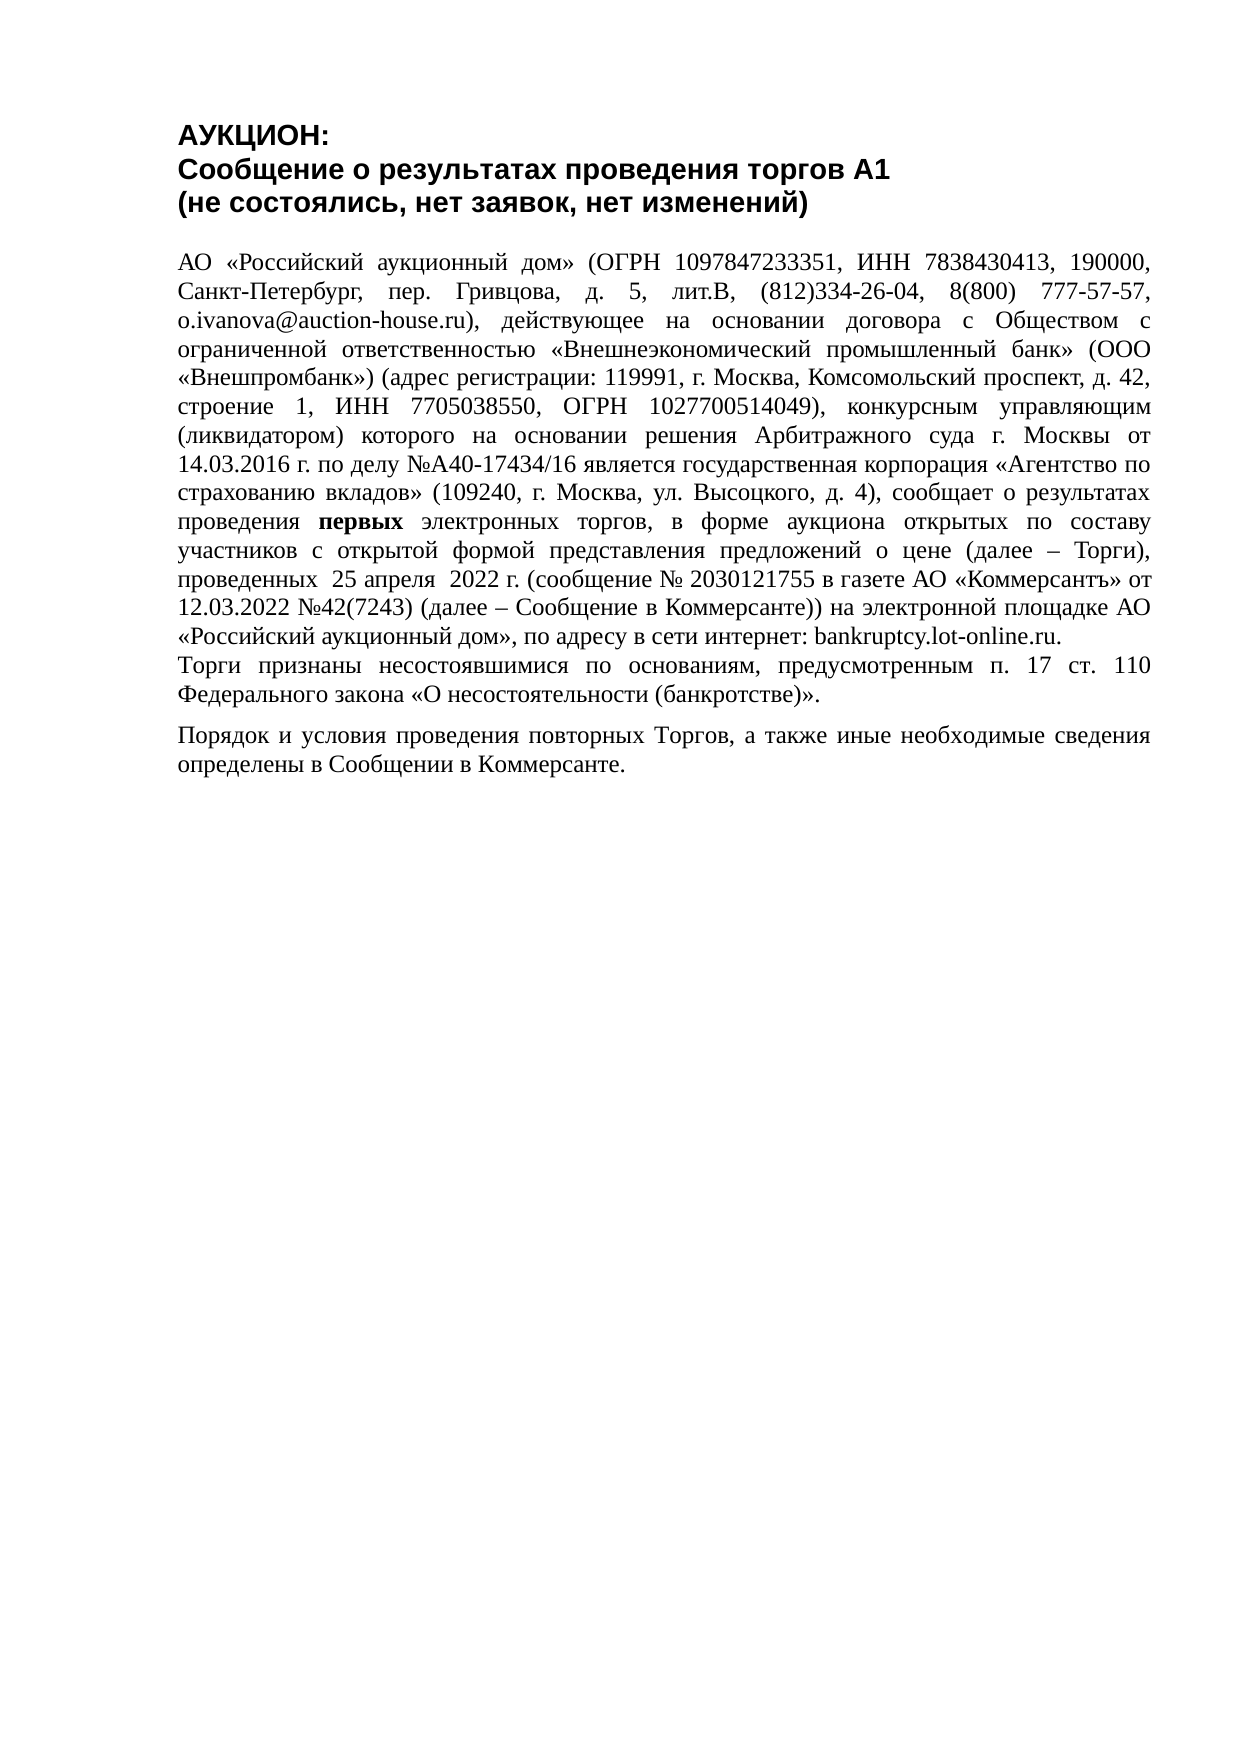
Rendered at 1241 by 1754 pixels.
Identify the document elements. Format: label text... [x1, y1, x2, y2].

text Порядок и условия проведения повторных Торгов, а также иные необходимые сведения определены в Сообщении в Коммерсанте. [177, 720, 1152, 777]
text Торги признаны несостоявшимися по основаниям, предусмотренным п. 17 ст. 110 Федерального закона «О несостоятельности (банкротстве)». [177, 650, 1152, 707]
text (не состоялись, нет заявок, нет изменений) [177, 185, 1152, 219]
subtitle АО «Российский аукционный дом» (ОГРН 1097847233351, ИНН 7838430413, 190000, Санкт-Петербург, пер. Гривцова, д. 5, лит.В, (812)334-26-04, 8(800) 777-57-57, o.ivanova@auction-house.ru), действующее на основании договора с Обществом с ограниченной ответственностью «Внешнеэкономический промышленный банк» (ООО «Внешпромбанк») (адрес регистрации: 119991, г. Москва, Комсомольский проспект, д. 42, строение 1, ИНН 7705038550, ОГРН 1027700514049), конкурсным управляющим (ликвидатором) которого на основании решения Арбитражного суда г. Москвы от 14.03.2016 г. по делу №А40-17434/16 является государственная корпорация «Агентство по страхованию вкладов» (109240, г. Москва, ул. Высоцкого, д. 4), сообщает о результатах проведения первых электронных торгов, в форме аукциона открытых по составу участников с открытой формой представления предложений о цене (далее – Торги), проведенных 25 апреля 2022 г. (сообщение № 2030121755 в газете АО «Коммерсантъ» от 12.03.2022 №42(7243) (далее – Сообщение в Коммерсанте)) на электронной площадке АО «Российский аукционный дом», по адресу в сети интернет: bankruptcy.lot-online.ru. [177, 247, 1152, 650]
text Сообщение о результатах проведения торгов А1 [177, 152, 1152, 185]
text АУКЦИОН: [177, 118, 1152, 152]
